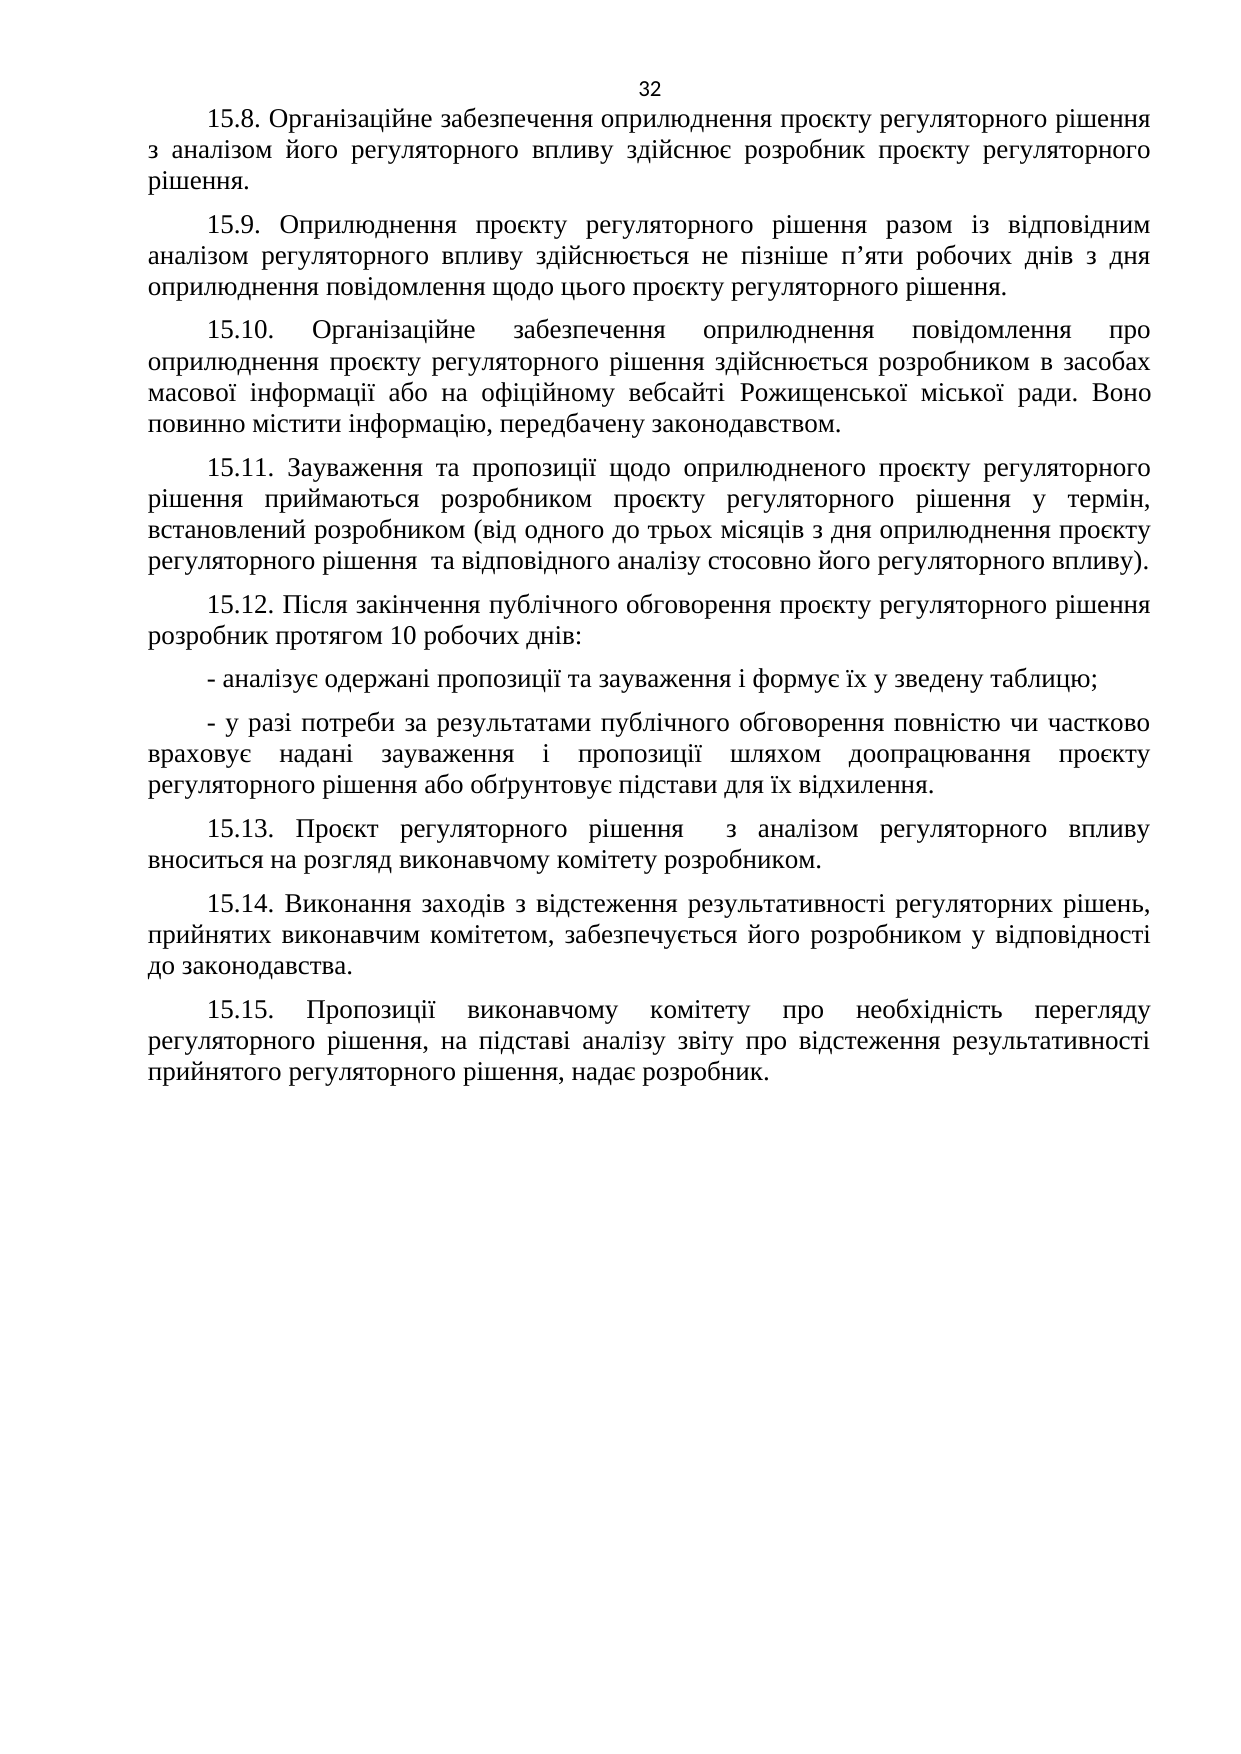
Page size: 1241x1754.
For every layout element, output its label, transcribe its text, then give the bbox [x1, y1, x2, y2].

text 15.15. Пропозиції виконавчому комітету про необхідність перегляду регуляторного рішення, на підставі аналізу звіту про відстеження результативності прийнятого регуляторного рішення, надає розробник. [148, 993, 1152, 1086]
text 15.11. Зауваження та пропозиції щодо оприлюдненого проєкту регуляторного рішення приймаються розробником проєкту регуляторного рішення у термін, встановлений розробником (від одного до трьох місяців з дня оприлюднення проєкту регуляторного рішення та відповідного аналізу стосовно його регуляторного впливу). [148, 451, 1152, 575]
text 15.8. Організаційне забезпечення оприлюднення проєкту регуляторного рішення з аналізом його регуляторного впливу здійснює розробник проєкту регуляторного рішення. [148, 102, 1152, 195]
text 15.13. Проєкт регуляторного рішення з аналізом регуляторного впливу вноситься на розгляд виконавчому комітету розробником. [148, 812, 1152, 874]
text - у разі потреби за результатами публічного обговорення повністю чи частково враховує надані зауваження і пропозиції шляхом доопрацювання проєкту регуляторного рішення або обґрунтовує підстави для їх відхилення. [148, 706, 1152, 800]
text - аналізує одержані пропозиції та зауваження і формує їх у зведену таблицю; [148, 663, 1152, 694]
text 15.12. Після закінчення публічного обговорення проєкту регуляторного рішення розробник протягом 10 робочих днів: [148, 588, 1152, 650]
text 15.14. Виконання заходів з відстеження результативності регуляторних рішень, прийнятих виконавчим комітетом, забезпечується його розробником у відповідності до законодавства. [148, 887, 1152, 980]
text 15.10. Організаційне забезпечення оприлюднення повідомлення про оприлюднення проєкту регуляторного рішення здійснюється розробником в засобах масової інформації або на офіційному вебсайті Рожищенської міської ради. Воно повинно містити інформацію, передбачену законодавством. [148, 314, 1152, 438]
text 15.9. Оприлюднення проєкту регуляторного рішення разом із відповідним аналізом регуляторного впливу здійснюється не пізніше п’яти робочих днів з дня оприлюднення повідомлення щодо цього проєкту регуляторного рішення. [148, 208, 1152, 301]
